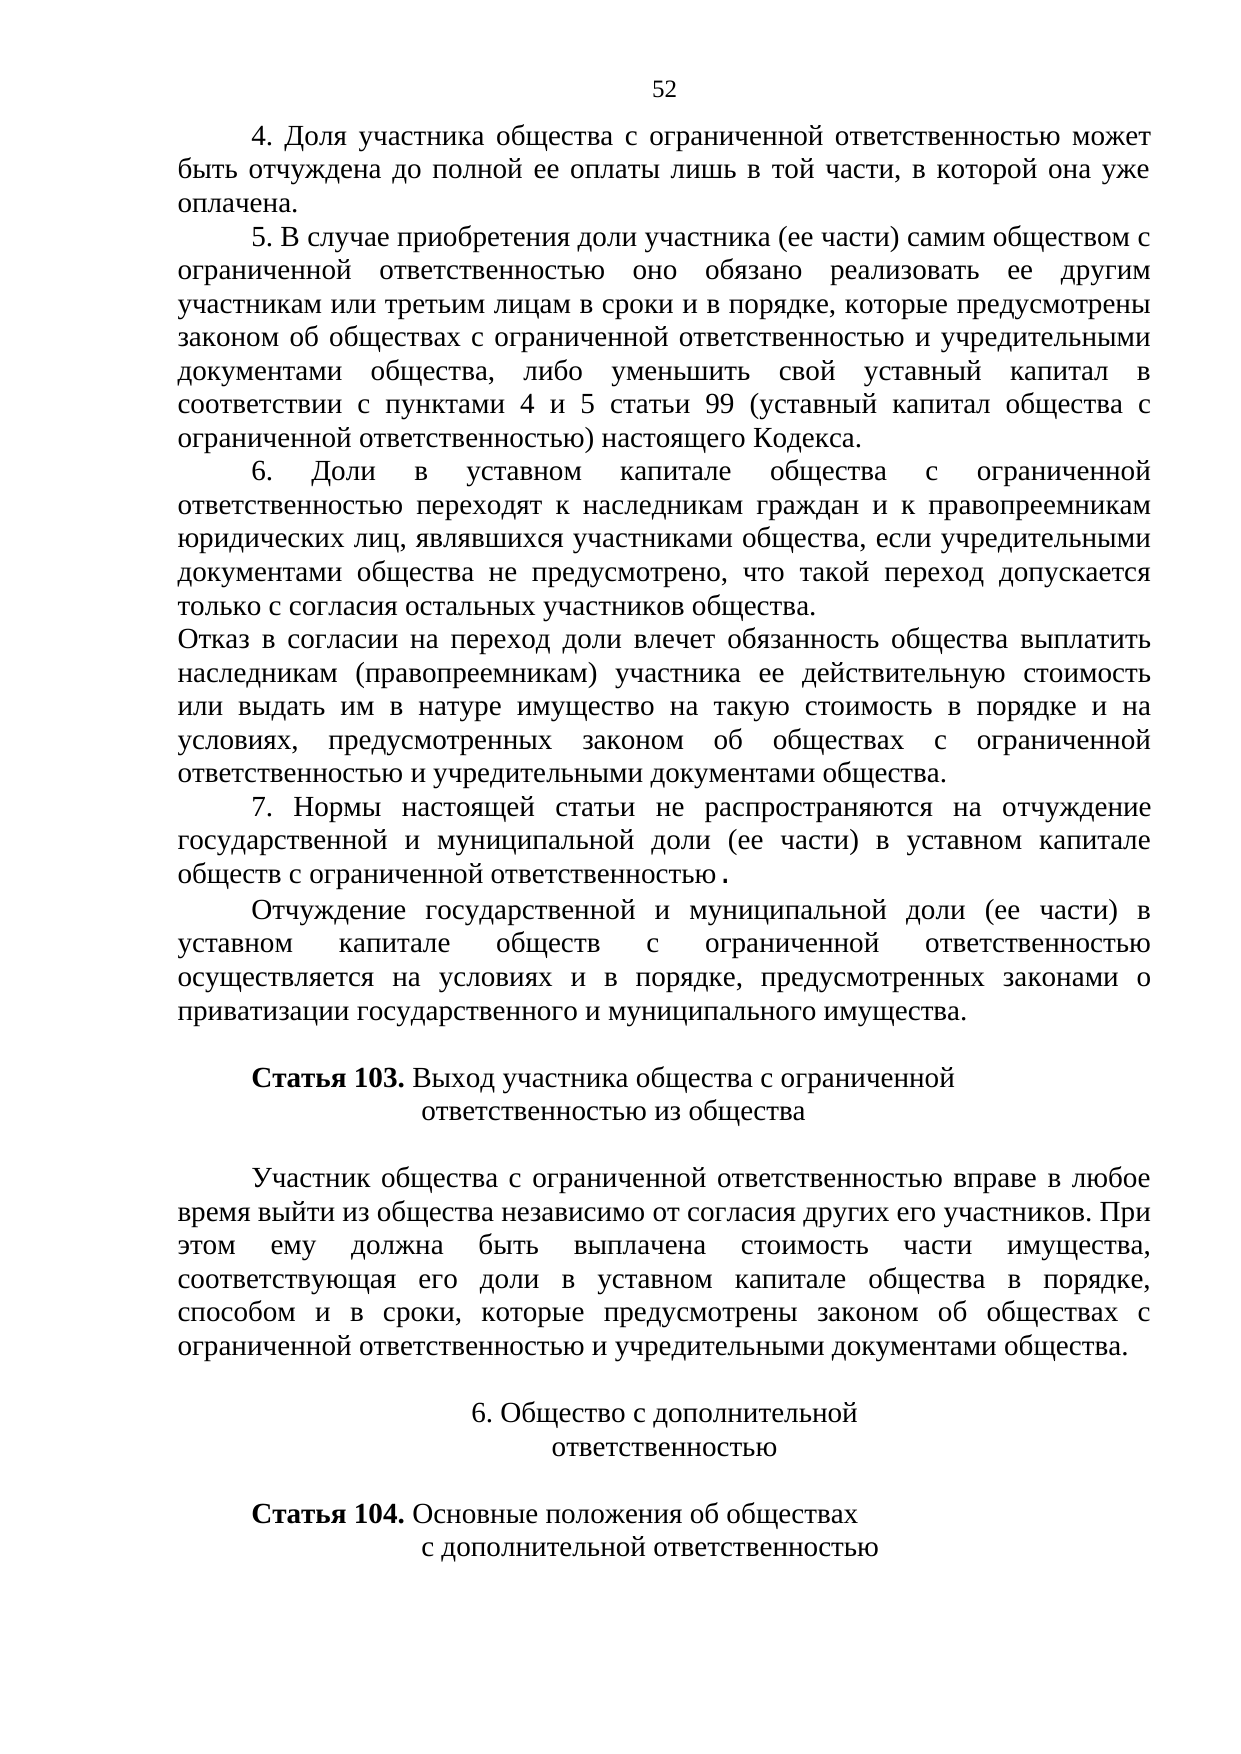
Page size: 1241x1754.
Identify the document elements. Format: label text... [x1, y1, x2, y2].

text 6. Доли в уставном капитале общества с ограниченной ответственностью переходят к наследникам граждан и к правопреемникам юридических лиц, являвшихся участниками общества, если учредительными документами общества не предусмотрено, что такой переход допускается только с согласия остальных участников общества. [177, 453, 1152, 621]
text Участник общества с ограниченной ответственностью вправе в любое время выйти из общества независимо от согласия других его участников. При этом ему должна быть выплачена стоимость части имущества, соответствующая его доли в уставном капитале общества в порядке, способом и в сроки, которые предусмотрены законом об обществах с ограниченной ответственностью и учредительными документами общества. [177, 1160, 1152, 1362]
text ответственностью из общества [177, 1093, 1152, 1127]
text Статья 103. Выход участника общества с ограниченной [177, 1060, 1152, 1093]
text с дополнительной ответственностью [177, 1529, 1152, 1563]
text ответственностью [177, 1429, 1152, 1462]
text Отчуждение государственной и муниципальной доли (ее части) в уставном капитале обществ с ограниченной ответственностью осуществляется на условиях и в порядке, предусмотренных законами о приватизации государственного и муниципального имущества. [177, 892, 1152, 1026]
text Отказ в согласии на переход доли влечет обязанность общества выплатить наследникам (правопреемникам) участника ее действительную стоимость или выдать им в натуре имущество на такую стоимость в порядке и на условиях, предусмотренных законом об обществах с ограниченной ответственностью и учредительными документами общества. [177, 621, 1152, 789]
text 7. Нормы настоящей статьи не распространяются на отчуждение государственной и муниципальной доли (ее части) в уставном капитале обществ с ограниченной ответственностью. [177, 789, 1152, 892]
text 4. Доля участника общества с ограниченной ответственностью может быть отчуждена до полной ее оплаты лишь в той части, в которой она уже оплачена. [177, 118, 1152, 219]
text 5. В случае приобретения доли участника (ее части) самим обществом с ограниченной ответственностью оно обязано реализовать ее другим участникам или третьим лицам в сроки и в порядке, которые предусмотрены законом об обществах с ограниченной ответственностью и учредительными документами общества, либо уменьшить свой уставный капитал в соответствии с пунктами 4 и 5 статьи 99 (уставный капитал общества с ограниченной ответственностью) настоящего Кодекса. [177, 219, 1152, 453]
text Статья 104. Основные положения об обществах [177, 1496, 1152, 1529]
text 6. Общество с дополнительной [177, 1395, 1152, 1429]
